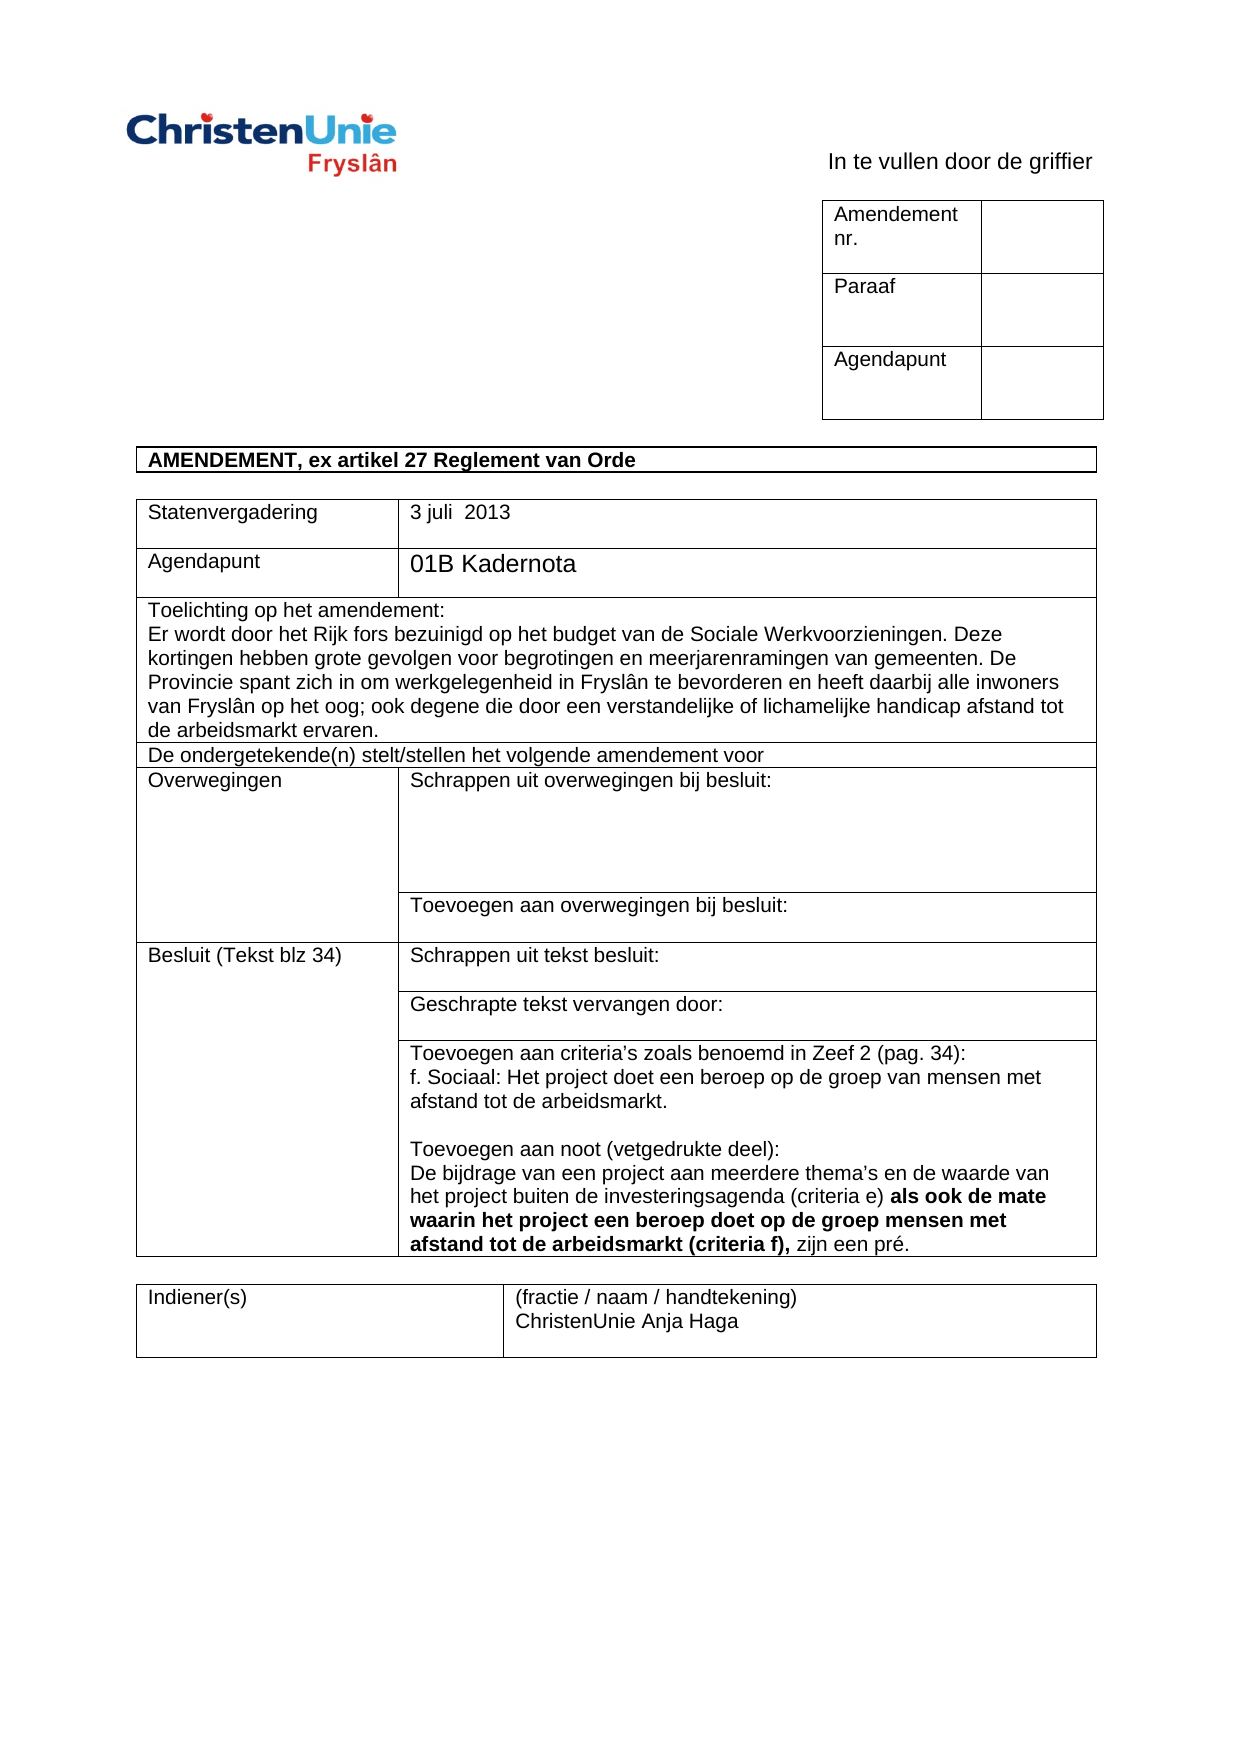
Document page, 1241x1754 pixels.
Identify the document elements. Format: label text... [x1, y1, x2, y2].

table_header Amendement nr. [823, 201, 981, 273]
table_cell Toevoegen aan criteria’s zoals benoemd in Zeef 2 (pag. 34): f. Sociaal: Het project doet een beroep op de groep van mensen met afstand tot de arbeidsmarkt. Toevoegen aan noot (vetgedrukte deel): De bijdrage van een project aan meerdere thema’s en de waarde van het project buiten de investeringsagenda (criteria e) als ook de mate waarin het project een beroep doet op de groep mensen met afstand tot de arbeidsmarkt (criteria f), zijn een pré. [399, 1041, 1096, 1256]
table_cell 01B Kadernota [399, 549, 1096, 597]
table_header AMENDEMENT, ex artikel 27 Reglement van Orde [137, 448, 1096, 471]
table_cell Toelichting op het amendement: Er wordt door het Rijk fors bezuinigd op het budget van de Sociale Werkvoorzieningen. Deze kortingen hebben grote gevolgen voor begrotingen en meerjarenramingen van gemeenten. De Provincie spant zich in om werkgelegenheid in Fryslân te bevorderen en heeft daarbij alle inwoners van Fryslân op het oog; ook degene die door een verstandelijke of lichamelijke handicap afstand tot de arbeidsmarkt ervaren. [137, 598, 1096, 742]
table_header Indiener(s) [137, 1285, 503, 1357]
table_cell [982, 274, 1103, 346]
table_cell [982, 347, 1103, 419]
table_cell Besluit (Tekst blz 34) [137, 943, 398, 1256]
table_header (fractie / naam / handtekening) ChristenUnie Anja Haga [504, 1285, 1096, 1357]
table_header 3 juli 2013 [399, 500, 1096, 548]
table_cell Toevoegen aan overwegingen bij besluit: [399, 893, 1096, 942]
table_cell Paraaf [823, 274, 981, 346]
table_cell Overwegingen [137, 768, 398, 942]
table_header [982, 201, 1103, 273]
table_cell De ondergetekende(n) stelt/stellen het volgende amendement voor [137, 743, 1096, 767]
table_cell Schrappen uit overwegingen bij besluit: [399, 768, 1096, 892]
picture [82, 83, 414, 194]
table_cell Agendapunt [823, 347, 981, 419]
text In te vullen door de griffier [414, 148, 1093, 174]
table_cell Agendapunt [137, 549, 398, 597]
table_header Statenvergadering [137, 500, 398, 548]
table_cell Geschrapte tekst vervangen door: [399, 992, 1096, 1039]
table_cell Schrappen uit tekst besluit: [399, 943, 1096, 991]
